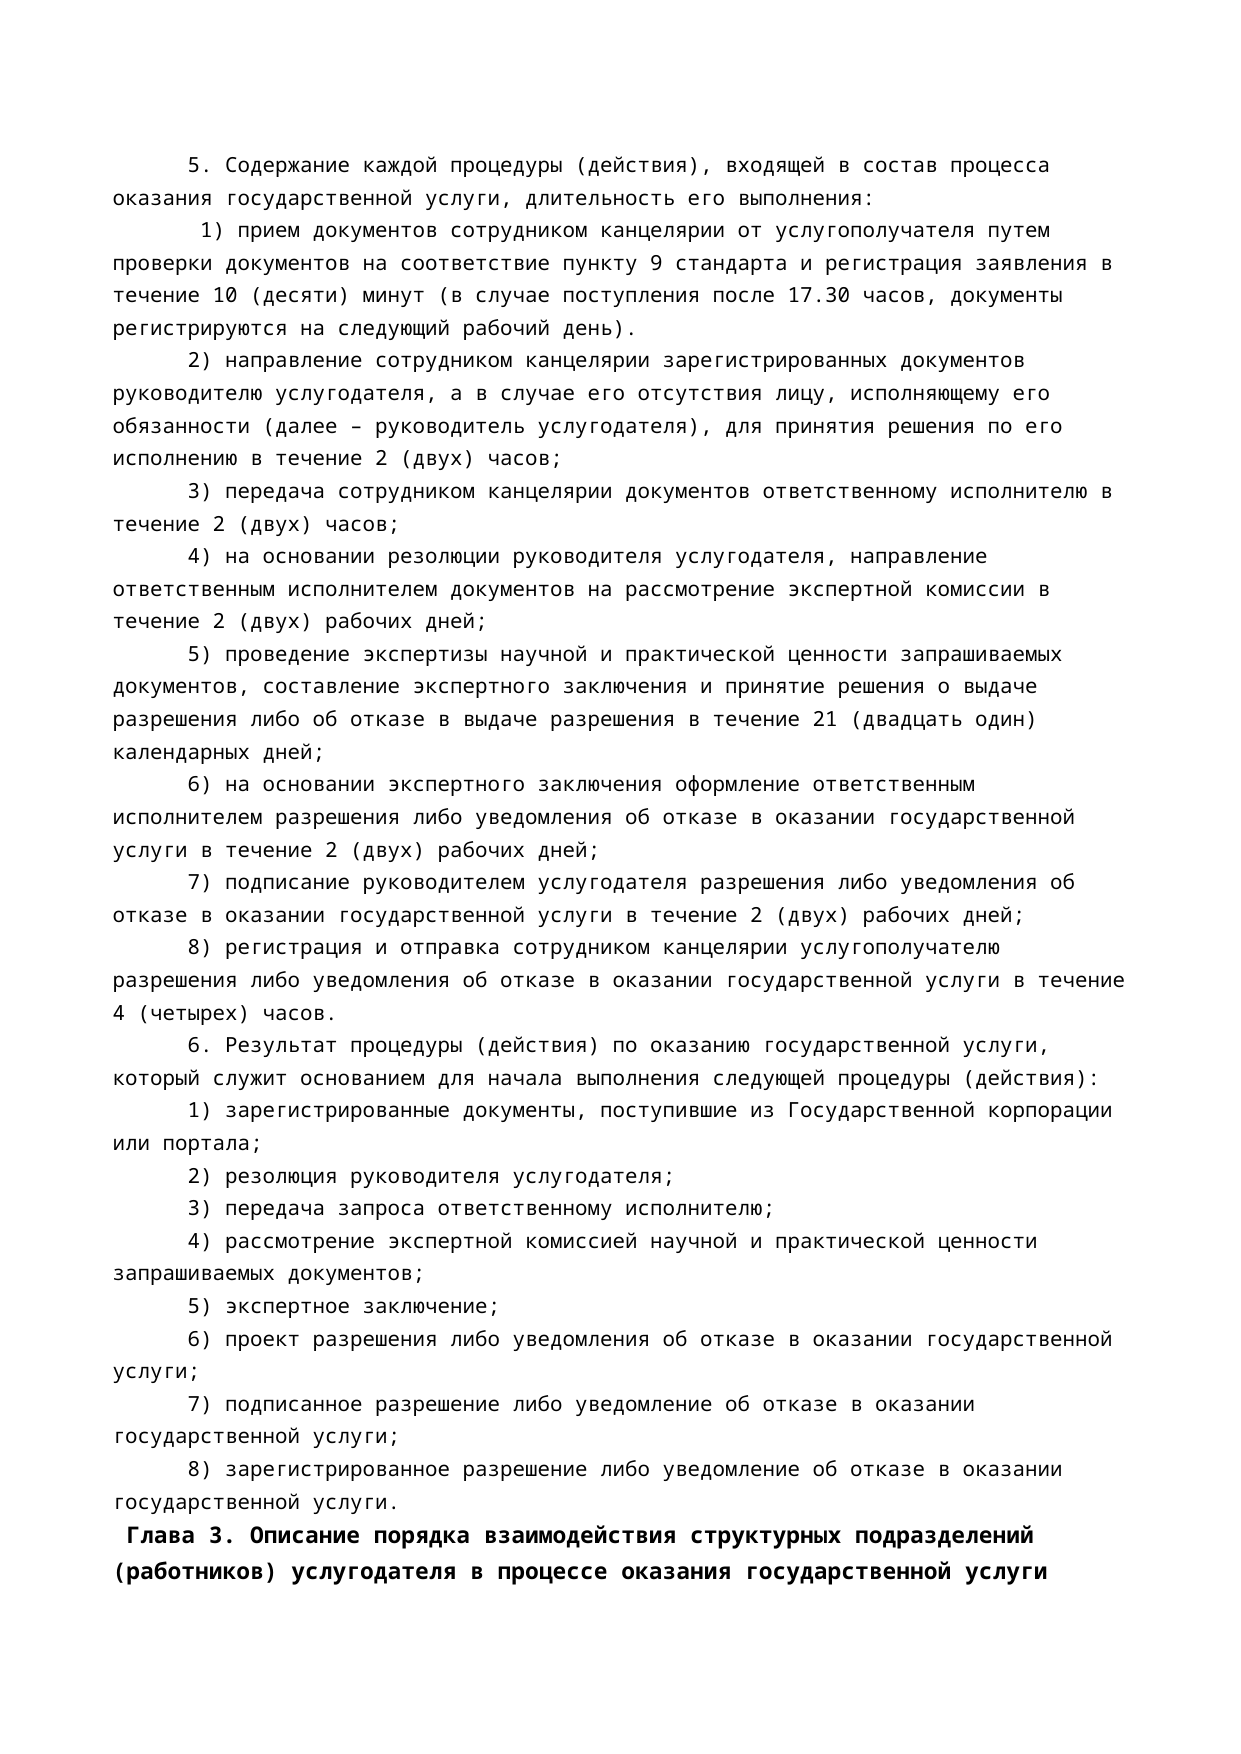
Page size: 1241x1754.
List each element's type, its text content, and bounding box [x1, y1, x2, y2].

text 7) подписанное разрешение либо уведомление об отказе в оказании государственной услуги; [112, 1389, 1128, 1450]
text Глава 3. Описание порядка взаимодействия структурных подразделений (работников) услугодателя в процессе оказания государственной услуги [112, 1519, 1128, 1587]
text 3) передача сотрудником канцелярии документов ответственному исполнителю в течение 2 (двух) часов; [112, 476, 1128, 537]
text 8) регистрация и отправка сотрудником канцелярии услугополучателю разрешения либо уведомления об отказе в оказании государственной услуги в течение 4 (четырех) часов. [112, 932, 1128, 1026]
text 4) рассмотрение экспертной комиссией научной и практической ценности запрашиваемых документов; [112, 1226, 1128, 1287]
text 5. Содержание каждой процедуры (действия), входящей в состав процесса оказания государственной услуги, длительность его выполнения: [112, 150, 1128, 211]
text 6) проект разрешения либо уведомления об отказе в оказании государственной услуги; [112, 1324, 1128, 1385]
text 8) зарегистрированное разрешение либо уведомление об отказе в оказании государственной услуги. [112, 1454, 1128, 1515]
text 5) проведение экспертизы научной и практической ценности запрашиваемых документов, составление экспертного заключения и принятие решения о выдаче разрешения либо об отказе в выдаче разрешения в течение 21 (двадцать один) календарных дней; [112, 639, 1128, 765]
text 1) зарегистрированные документы, поступившие из Государственной корпорации или портала; [112, 1096, 1128, 1157]
text 2) направление сотрудником канцелярии зарегистрированных документов руководителю услугодателя, а в случае его отсутствия лицу, исполняющему его обязанности (далее – руководитель услугодателя), для принятия решения по его исполнению в течение 2 (двух) часов; [112, 346, 1128, 472]
text 5) экспертное заключение; [112, 1291, 1128, 1319]
text 1) прием документов сотрудником канцелярии от услугополучателя путем проверки документов на соответствие пункту 9 стандарта и регистрация заявления в течение 10 (десяти) минут (в случае поступления после 17.30 часов, документы регистрируются на следующий рабочий день). [112, 215, 1128, 341]
text 6. Результат процедуры (действия) по оказанию государственной услуги, который служит основанием для начала выполнения следующей процедуры (действия): [112, 1030, 1128, 1091]
text 2) резолюция руководителя услугодателя; [112, 1161, 1128, 1189]
text 4) на основании резолюции руководителя услугодателя, направление ответственным исполнителем документов на рассмотрение экспертной комиссии в течение 2 (двух) рабочих дней; [112, 541, 1128, 635]
text 6) на основании экспертного заключения оформление ответственным исполнителем разрешения либо уведомления об отказе в оказании государственной услуги в течение 2 (двух) рабочих дней; [112, 769, 1128, 863]
text 7) подписание руководителем услугодателя разрешения либо уведомления об отказе в оказании государственной услуги в течение 2 (двух) рабочих дней; [112, 867, 1128, 928]
text 3) передача запроса ответственному исполнителю; [112, 1193, 1128, 1222]
